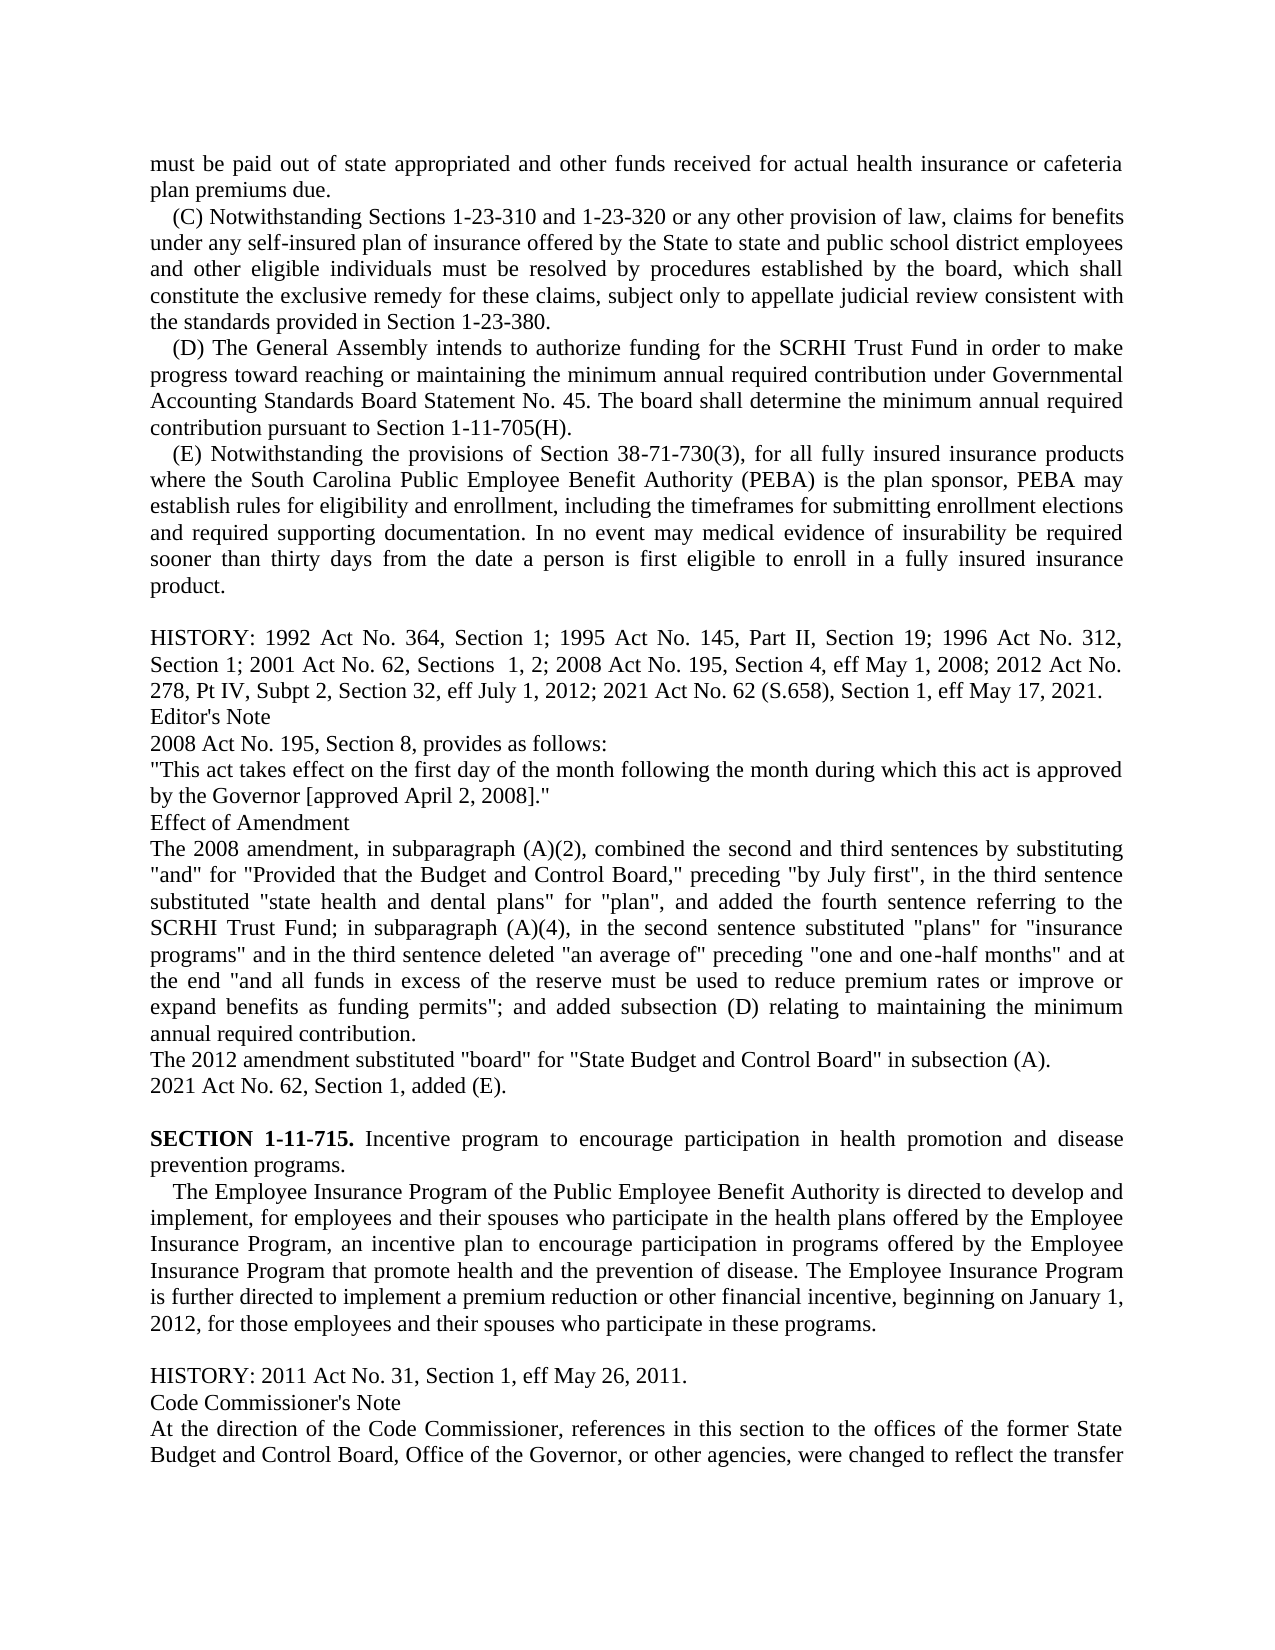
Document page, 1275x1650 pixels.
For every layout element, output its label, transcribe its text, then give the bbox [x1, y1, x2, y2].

text (C) Notwithstanding Sections 1-23-310 and 1-23-320 or any other provision of law, claims for benefits under any self-insured plan of insurance offered by the State to state and public school district employees and other eligible individuals must be resolved by procedures established by the board, which shall constitute the exclusive remedy for these claims, subject only to appellate judicial review consistent with the standards provided in Section 1-23-380. [150, 203, 1125, 334]
text The Employee Insurance Program of the Public Employee Benefit Authority is directed to develop and implement, for employees and their spouses who participate in the health plans offered by the Employee Insurance Program, an incentive plan to encourage participation in programs offered by the Employee Insurance Program that promote health and the prevention of disease. The Employee Insurance Program is further directed to implement a premium reduction or other financial incentive, beginning on January 1, 2012, for those employees and their spouses who participate in these programs. [150, 1178, 1125, 1336]
text Editor's Note [150, 703, 1125, 730]
text (E) Notwithstanding the provisions of Section 38-71-730(3), for all fully insured insurance products where the South Carolina Public Employee Benefit Authority (PEBA) is the plan sponsor, PEBA may establish rules for eligibility and enrollment, including the timeframes for submitting enrollment elections and required supporting documentation. In no event may medical evidence of insurability be required sooner than thirty days from the date a person is first eligible to enroll in a fully insured insurance product. [150, 440, 1125, 598]
text HISTORY: 2011 Act No. 31, Section 1, eff May 26, 2011. [150, 1362, 1125, 1389]
text 2008 Act No. 195, Section 8, provides as follows: [150, 730, 1125, 756]
text 2021 Act No. 62, Section 1, added (E). [150, 1072, 1125, 1099]
text (D) The General Assembly intends to authorize funding for the SCRHI Trust Fund in order to make progress toward reaching or maintaining the minimum annual required contribution under Governmental Accounting Standards Board Statement No. 45. The board shall determine the minimum annual required contribution pursuant to Section 1-11-705(H). [150, 334, 1125, 440]
text SECTION 1-11-715. Incentive program to encourage participation in health promotion and disease prevention programs. [150, 1125, 1125, 1178]
text The 2012 amendment substituted "board" for "State Budget and Control Board" in subsection (A). [150, 1046, 1125, 1072]
text The 2008 amendment, in subparagraph (A)(2), combined the second and third sentences by substituting "and" for "Provided that the Budget and Control Board," preceding "by July first", in the third sentence substituted "state health and dental plans" for "plan", and added the fourth sentence referring to the SCRHI Trust Fund; in subparagraph (A)(4), in the second sentence substituted "plans" for "insurance programs" and in the third sentence deleted "an average of" preceding "one and one-half months" and at the end "and all funds in excess of the reserve must be used to reduce premium rates or improve or expand benefits as funding permits"; and added subsection (D) relating to maintaining the minimum annual required contribution. [150, 835, 1125, 1046]
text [150, 1415, 1125, 1468]
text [150, 150, 1125, 203]
text "This act takes effect on the first day of the month following the month during which this act is approved by the Governor [approved April 2, 2008]." [150, 756, 1125, 809]
text Effect of Amendment [150, 809, 1125, 835]
text Code Commissioner's Note [150, 1389, 1125, 1415]
text HISTORY: 1992 Act No. 364, Section 1; 1995 Act No. 145, Part II, Section 19; 1996 Act No. 312, Section 1; 2001 Act No. 62, Sections 1, 2; 2008 Act No. 195, Section 4, eff May 1, 2008; 2012 Act No. 278, Pt IV, Subpt 2, Section 32, eff July 1, 2012; 2021 Act No. 62 (S.658), Section 1, eff May 17, 2021. [150, 624, 1125, 703]
